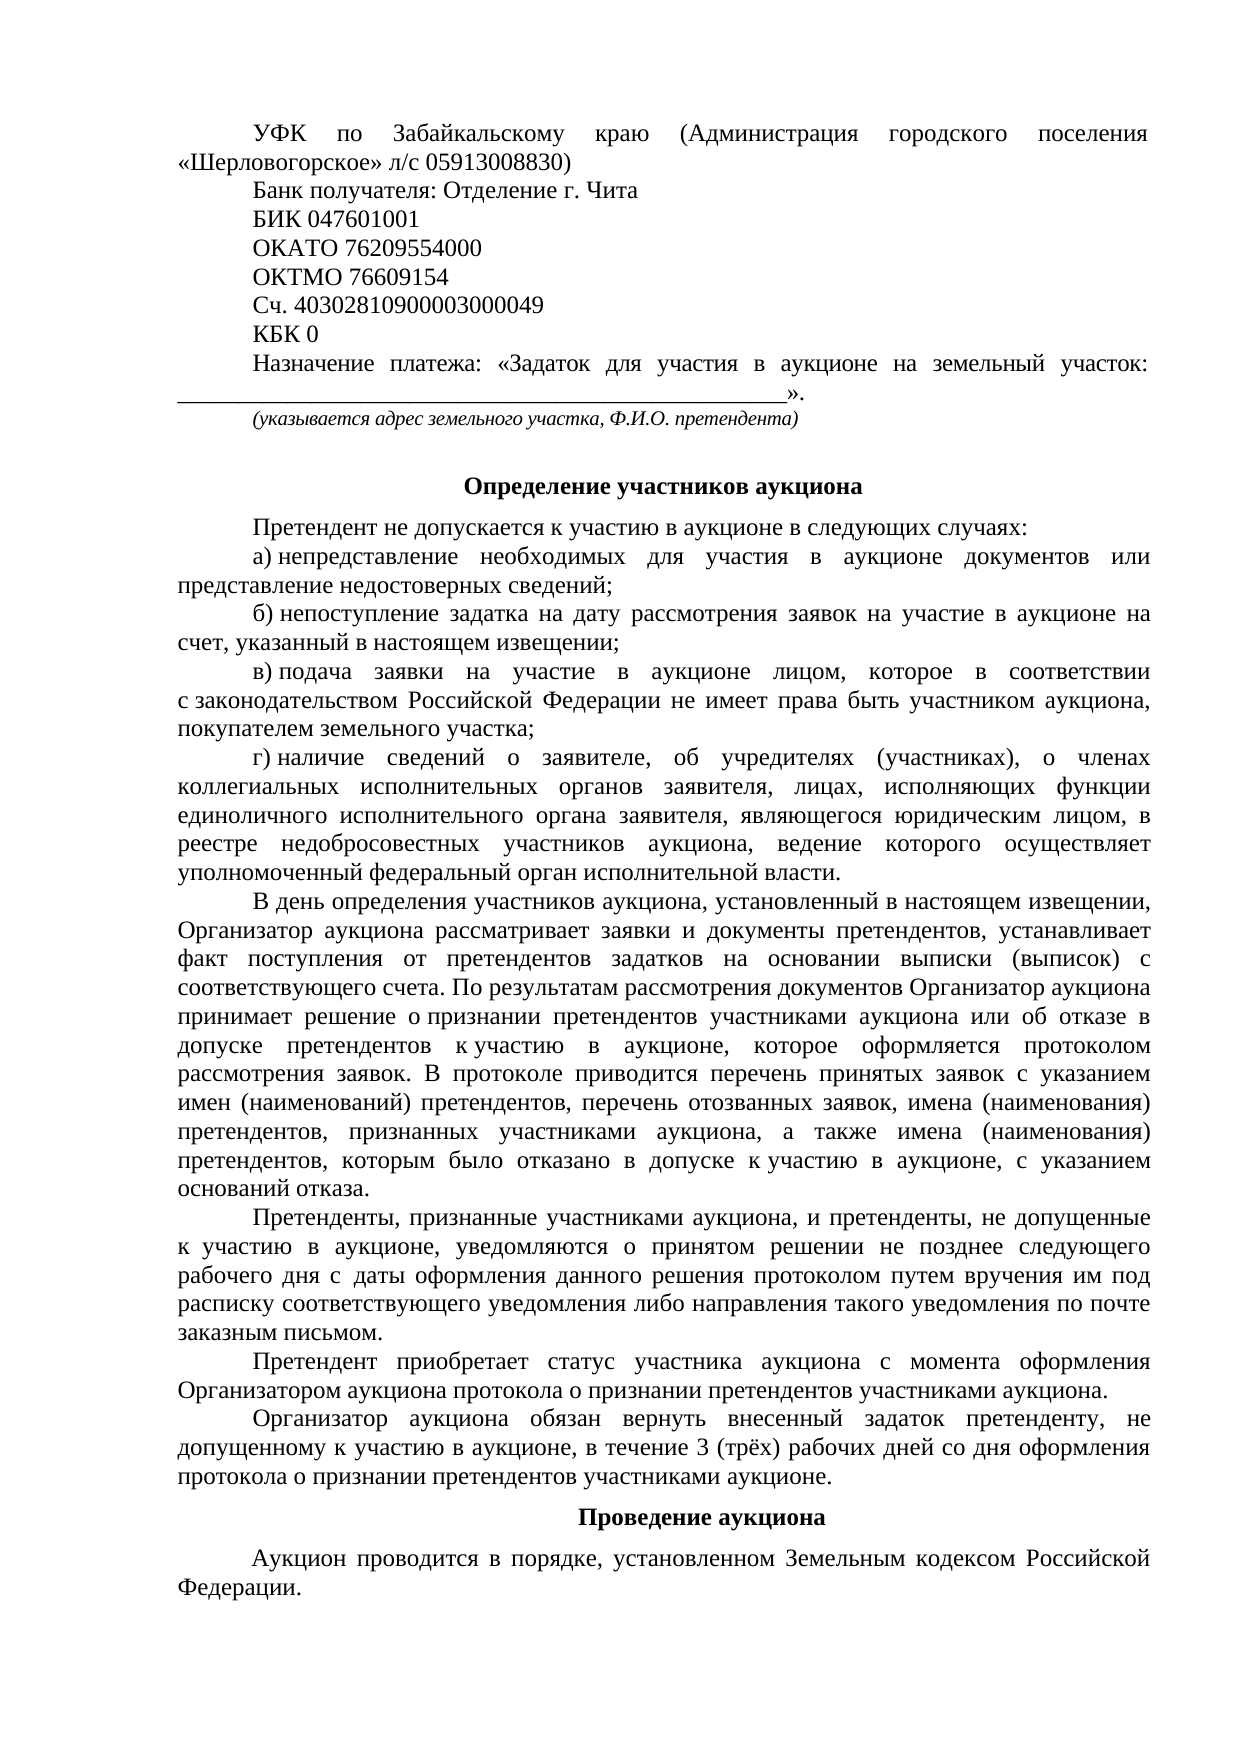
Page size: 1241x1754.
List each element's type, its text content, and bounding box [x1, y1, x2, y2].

text ОКАТО 76209554000 [177, 233, 1149, 262]
text Претенденты, признанные участниками аукциона, и претенденты, не допущенные к участию в аукционе, уведомляются о принятом решении не позднее следующего рабочего дня с даты оформления данного решения протоколом путем вручения им под расписку соответствующего уведомления либо направления такого уведомления по почте заказным письмом. [177, 1202, 1152, 1346]
text КБК 0 [177, 319, 1149, 348]
text Претендент приобретает статус участника аукциона с момента оформления Организатором аукциона протокола о признании претендентов участниками аукциона. [177, 1346, 1152, 1403]
text УФК по Забайкальскому краю (Администрация городского поселения «Шерловогорское» л/с 05913008830) [177, 118, 1149, 176]
text Сч. 40302810900003000049 [177, 291, 1149, 319]
text В день определения участников аукциона, установленный в настоящем извещении, Организатор аукциона рассматривает заявки и документы претендентов, устанавливает факт поступления от претендентов задатков на основании выписки (выписок) с соответствующего счета. По результатам рассмотрения документов Организатор аукциона принимает решение о признании претендентов участниками аукциона или об отказе в допуске претендентов к участию в аукционе, которое оформляется протоколом рассмотрения заявок. В протоколе приводится перечень принятых заявок с указанием имен (наименований) претендентов, перечень отозванных заявок, имена (наименования) претендентов, признанных участниками аукциона, а также имена (наименования) претендентов, которым было отказано в допуске к участию в аукционе, с указанием оснований отказа. [177, 886, 1152, 1202]
text г) наличие сведений о заявителе, об учредителях (участниках), о членах коллегиальных исполнительных органов заявителя, лицах, исполняющих функции единоличного исполнительного органа заявителя, являющегося юридическим лицом, в реестре недобросовестных участников аукциона, ведение которого осуществляет уполномоченный федеральный орган исполнительной власти. [177, 742, 1152, 886]
text Определение участников аукциона [177, 471, 1149, 500]
text Назначение платежа: «Задаток для участия в аукционе на земельный участок: __________________________________________________». [177, 348, 1149, 406]
text а) непредставление необходимых для участия в аукционе документов или представление недостоверных сведений; [177, 541, 1152, 598]
text Претендент не допускается к участию в аукционе в следующих случаях: [177, 512, 1152, 541]
text БИК 047601001 [177, 204, 1149, 233]
text б) непоступление задатка на дату рассмотрения заявок на участие в аукционе на счет, указанный в настоящем извещении; [177, 598, 1152, 656]
text Банк получателя: Отделение г. Чита [177, 176, 1149, 204]
text Организатор аукциона обязан вернуть внесенный задаток претенденту, не допущенному к участию в аукционе, в течение 3 (трёх) рабочих дней со дня оформления протокола о признании претендентов участниками аукционе. [177, 1403, 1152, 1490]
text в) подача заявки на участие в аукционе лицом, которое в соответствии с законодательством Российской Федерации не имеет права быть участником аукциона, покупателем земельного участка; [177, 656, 1152, 742]
text Аукцион проводится в порядке, установленном Земельным кодексом Российской Федерации. [177, 1543, 1152, 1601]
text (указывается адрес земельного участка, Ф.И.О. претендента) [177, 406, 1149, 430]
text ОКТМО 76609154 [177, 262, 1149, 291]
text Проведение аукциона [177, 1502, 1152, 1531]
